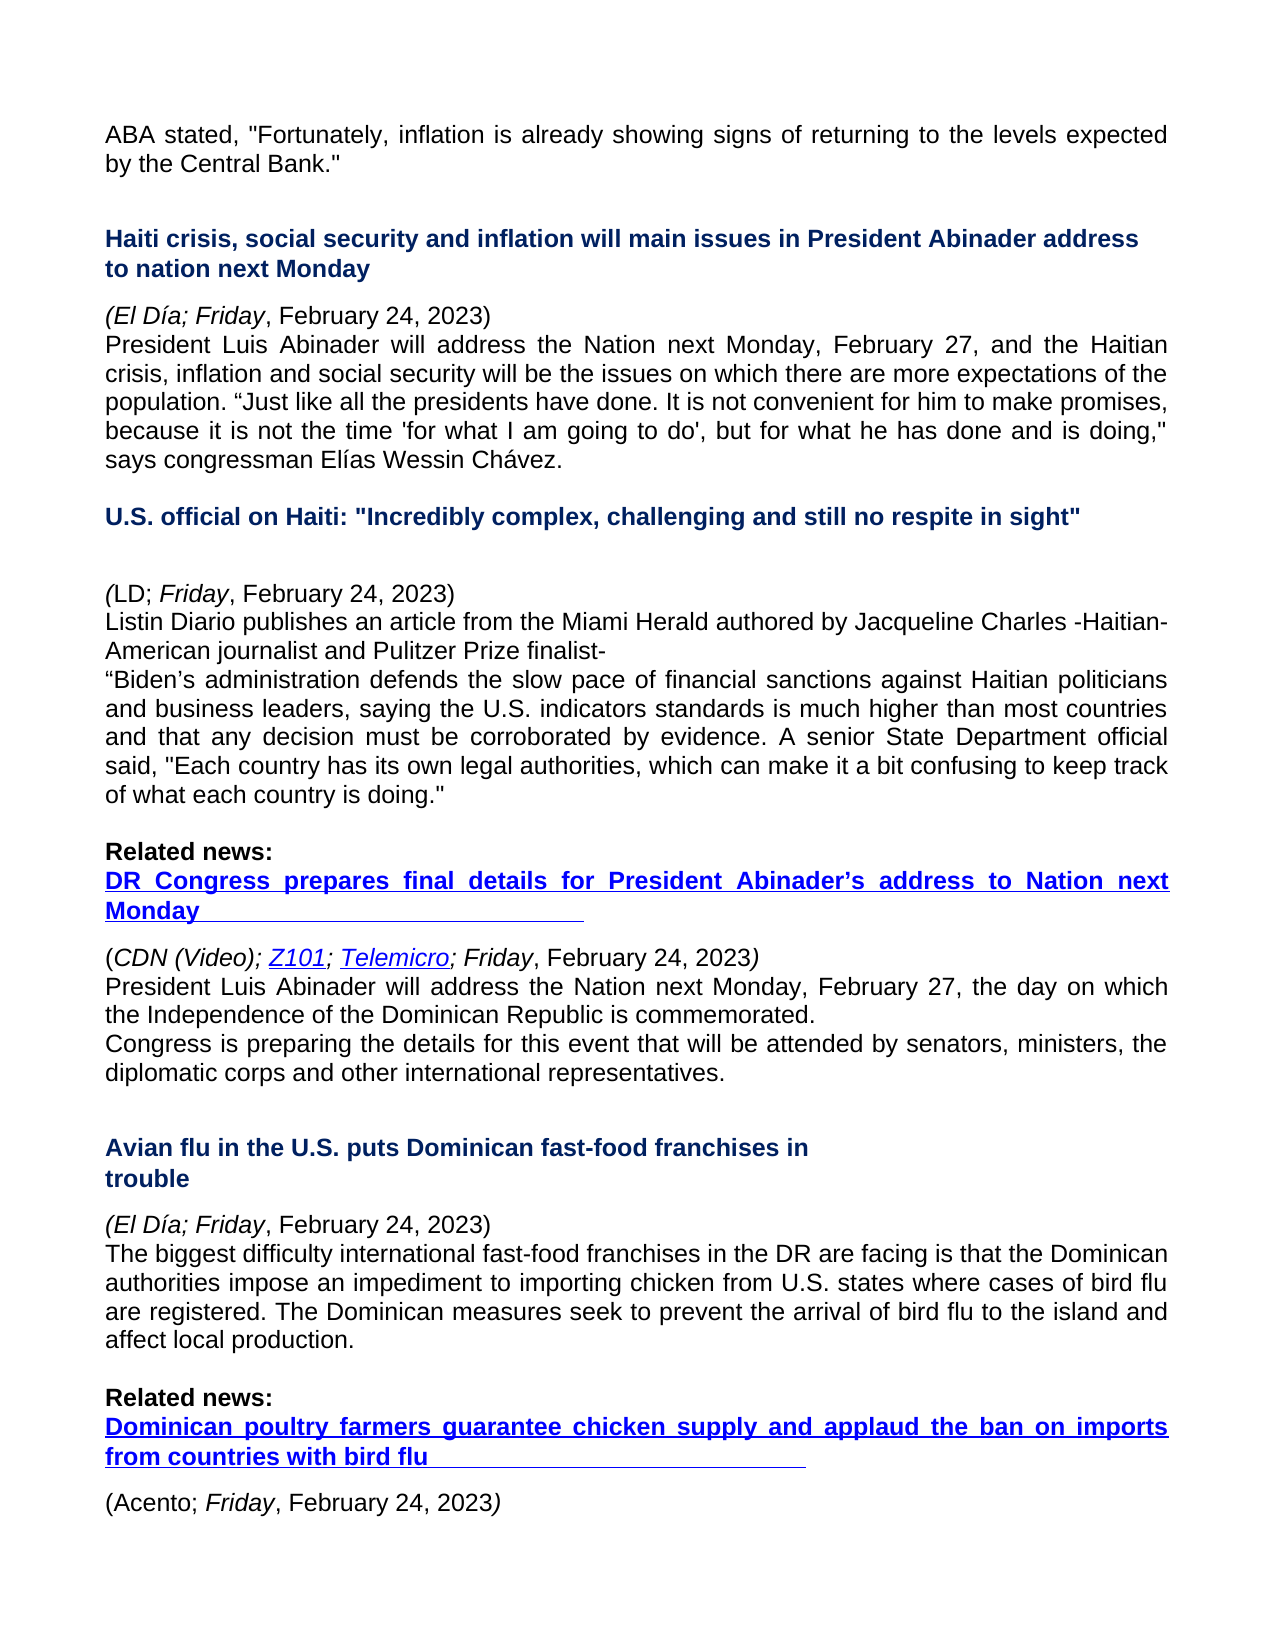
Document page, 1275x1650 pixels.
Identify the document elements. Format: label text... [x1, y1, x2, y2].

text Congress is preparing the details for this event that will be attended by senators, ministers, the diplomatic corps and other international representatives. [105, 1029, 1170, 1087]
text (CDN (Video); Z101; Telemicro; Friday, February 24, 2023) [105, 943, 1170, 972]
text (El Día; Friday, February 24, 2023) [105, 301, 1170, 330]
text DR Congress prepares final details for President Abinader’s address to Nation next Monday [105, 892, 1170, 925]
text President Luis Abinader will address the Nation next Monday, February 27, the day on which the Independence of the Dominican Republic is commemorated. [105, 972, 1170, 1029]
text Avian flu in the U.S. puts Dominican fast-food franchises in trouble [105, 1133, 1170, 1192]
text DR Congress prepares final details for President Abinader’s address to Nation next Monday [105, 866, 1170, 891]
text U.S. official on Haiti: "Incredibly complex, challenging and still no respite in sight" [105, 502, 1170, 561]
text (LD; Friday, February 24, 2023) [105, 578, 1170, 607]
text Related news: [105, 837, 1170, 866]
text (Acento; Friday, February 24, 2023) [105, 1488, 1170, 1517]
text (El Día; Friday, February 24, 2023) [105, 1210, 1170, 1239]
text Haiti crisis, social security and inflation will main issues in President Abinader address to nation next Monday [105, 224, 1170, 283]
text Listin Diario publishes an article from the Miami Herald authored by Jacqueline Charles -Haitian-American journalist and Pulitzer Prize finalist- [105, 607, 1170, 665]
text “Biden’s administration defends the slow pace of financial sanctions against Haitian politicians and business leaders, saying the U.S. indicators standards is much higher than most countries and that any decision must be corroborated by evidence. A senior State Department official said, "Each country has its own legal authorities, which can make it a bit confusing to keep track of what each country is doing." [105, 665, 1170, 808]
text Related news: [105, 1383, 1170, 1412]
text Dominican poultry farmers guarantee chicken supply and applaud the ban on imports from countries with bird flu [105, 1412, 1170, 1470]
text The biggest difficulty international fast-food franchises in the DR are facing is that the Dominican authorities impose an impediment to importing chicken from U.S. states where cases of bird flu are registered. The Dominican measures seek to prevent the arrival of bird flu to the island and affect local production. [105, 1239, 1170, 1354]
text ABA stated, "Fortunately, inflation is already showing signs of returning to the levels expected by the Central Bank." [105, 120, 1170, 177]
text President Luis Abinader will address the Nation next Monday, February 27, and the Haitian crisis, inflation and social security will be the issues on which there are more expectations of the population. “Just like all the presidents have done. It is not convenient for him to make promises, because it is not the time 'for what I am going to do', but for what he has done and is doing," says congressman Elías Wessin Chávez. [105, 330, 1170, 474]
